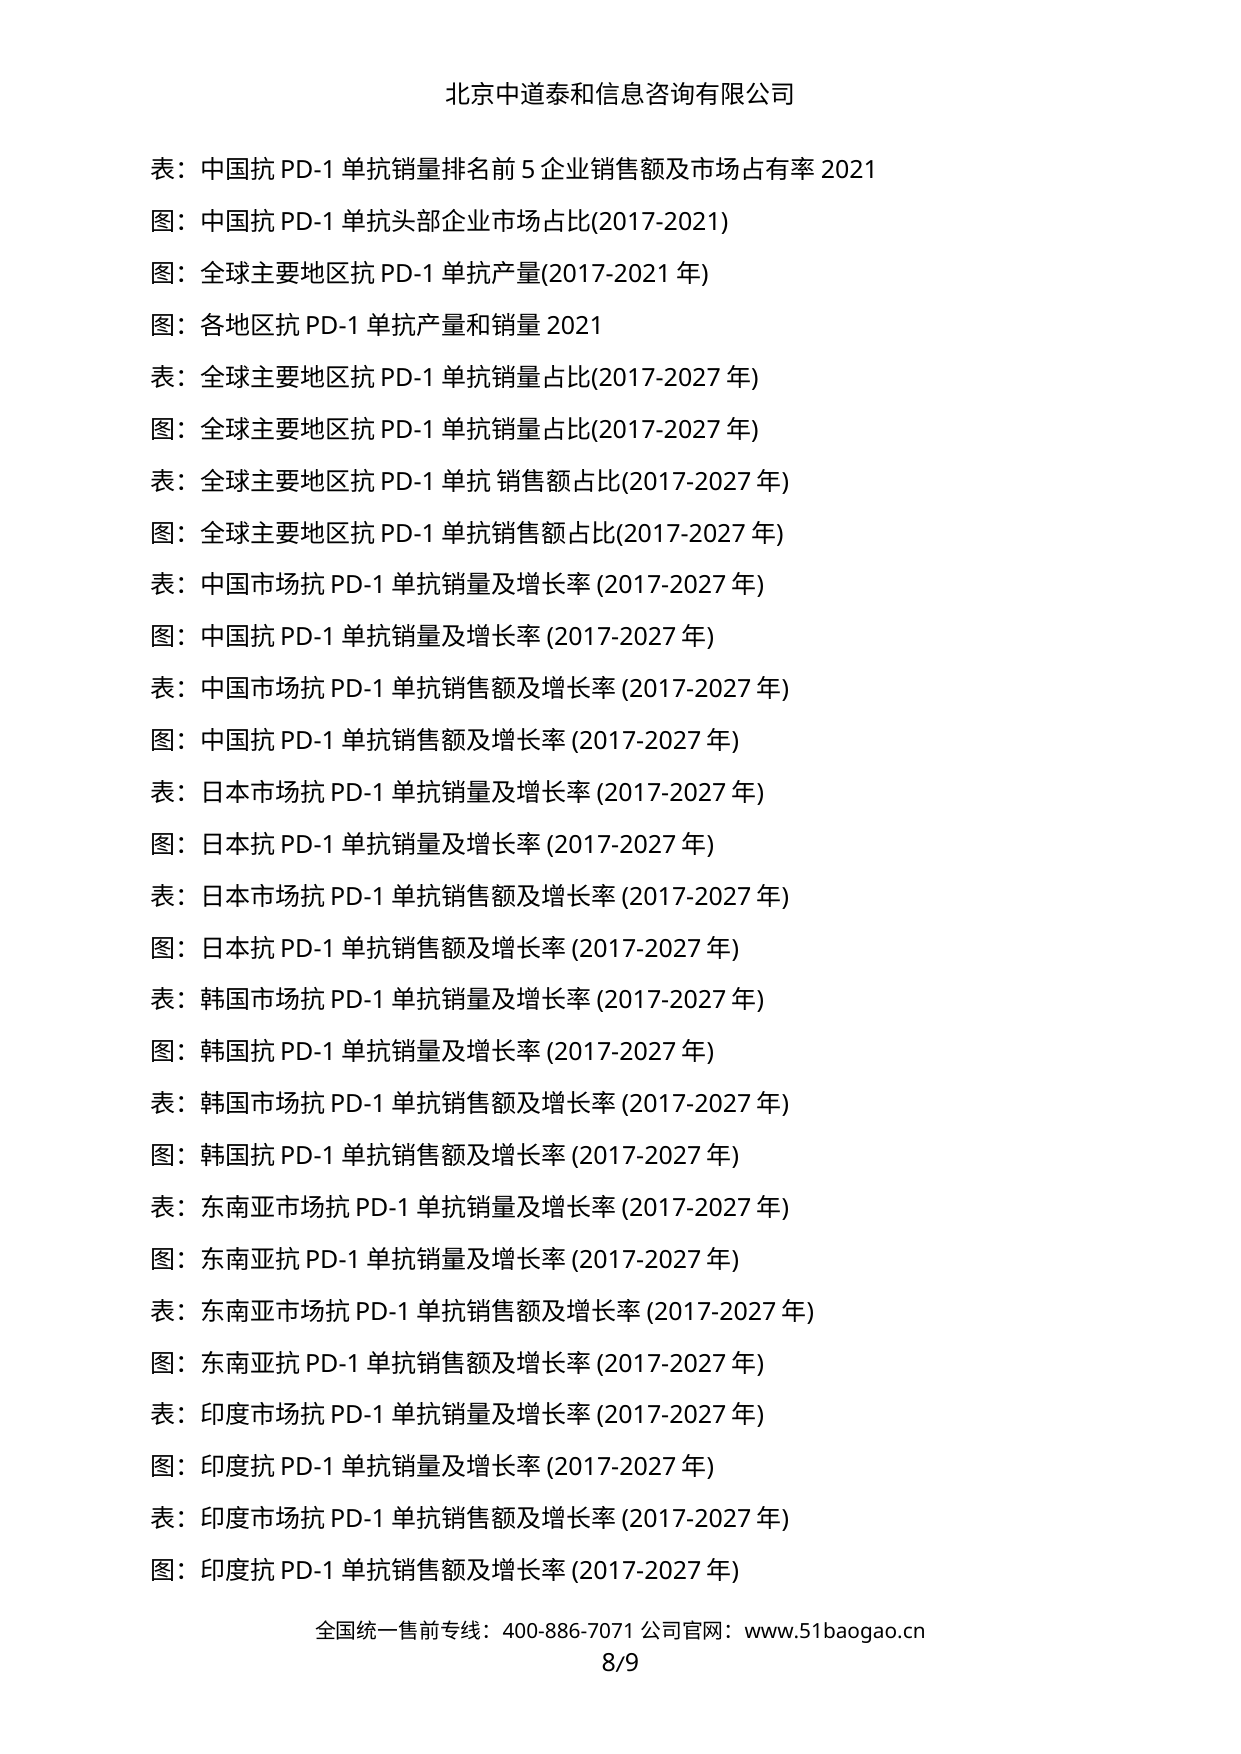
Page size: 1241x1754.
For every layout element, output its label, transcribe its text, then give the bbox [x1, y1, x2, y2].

text 图：中国抗PD-1单抗头部企业市场占比(2017-2021) [150, 202, 1090, 238]
text 图：东南亚抗PD-1单抗销量及增长率 (2017-2027年) [150, 1239, 1090, 1276]
text 表：日本市场抗PD-1单抗销量及增长率 (2017-2027年) [150, 772, 1090, 809]
text 图：各地区抗PD-1单抗产量和销量 2021 [150, 306, 1090, 342]
text 表：中国市场抗PD-1单抗销量及增长率 (2017-2027年) [150, 565, 1090, 601]
text 图：东南亚抗PD-1单抗销售额及增长率 (2017-2027年) [150, 1343, 1090, 1379]
text 图：印度抗PD-1单抗销量及增长率 (2017-2027年) [150, 1447, 1090, 1483]
text 表：印度市场抗PD-1单抗销量及增长率 (2017-2027年) [150, 1395, 1090, 1431]
text 表：东南亚市场抗PD-1单抗销量及增长率 (2017-2027年) [150, 1187, 1090, 1224]
text 表：中国市场抗PD-1单抗销售额及增长率 (2017-2027年) [150, 669, 1090, 705]
text 图：韩国抗PD-1单抗销售额及增长率 (2017-2027年) [150, 1136, 1090, 1172]
text 图：韩国抗PD-1单抗销量及增长率 (2017-2027年) [150, 1032, 1090, 1068]
text 表：韩国市场抗PD-1单抗销售额及增长率 (2017-2027年) [150, 1084, 1090, 1120]
text 表：韩国市场抗PD-1单抗销量及增长率 (2017-2027年) [150, 980, 1090, 1016]
text 图：全球主要地区抗PD-1单抗销售额占比(2017-2027年) [150, 513, 1090, 549]
text 图：全球主要地区抗PD-1单抗产量(2017-2021年) [150, 254, 1090, 290]
text 表：中国抗PD-1单抗销量排名前5企业销售额及市场占有率 2021 [150, 150, 1090, 186]
text 表：印度市场抗PD-1单抗销售额及增长率 (2017-2027年) [150, 1499, 1090, 1535]
text 表：全球主要地区抗PD-1单抗 销售额占比(2017-2027年) [150, 461, 1090, 497]
text 表：东南亚市场抗PD-1单抗销售额及增长率 (2017-2027年) [150, 1291, 1090, 1327]
text 图：全球主要地区抗PD-1单抗销量占比(2017-2027年) [150, 409, 1090, 446]
text 表：全球主要地区抗PD-1单抗销量占比(2017-2027年) [150, 357, 1090, 394]
text 表：日本市场抗PD-1单抗销售额及增长率 (2017-2027年) [150, 876, 1090, 912]
text 图：印度抗PD-1单抗销售额及增长率 (2017-2027年) [150, 1551, 1090, 1587]
text 图：中国抗PD-1单抗销售额及增长率 (2017-2027年) [150, 721, 1090, 757]
text 图：日本抗PD-1单抗销量及增长率 (2017-2027年) [150, 824, 1090, 861]
text 图：日本抗PD-1单抗销售额及增长率 (2017-2027年) [150, 928, 1090, 964]
text 图：中国抗PD-1单抗销量及增长率 (2017-2027年) [150, 617, 1090, 653]
